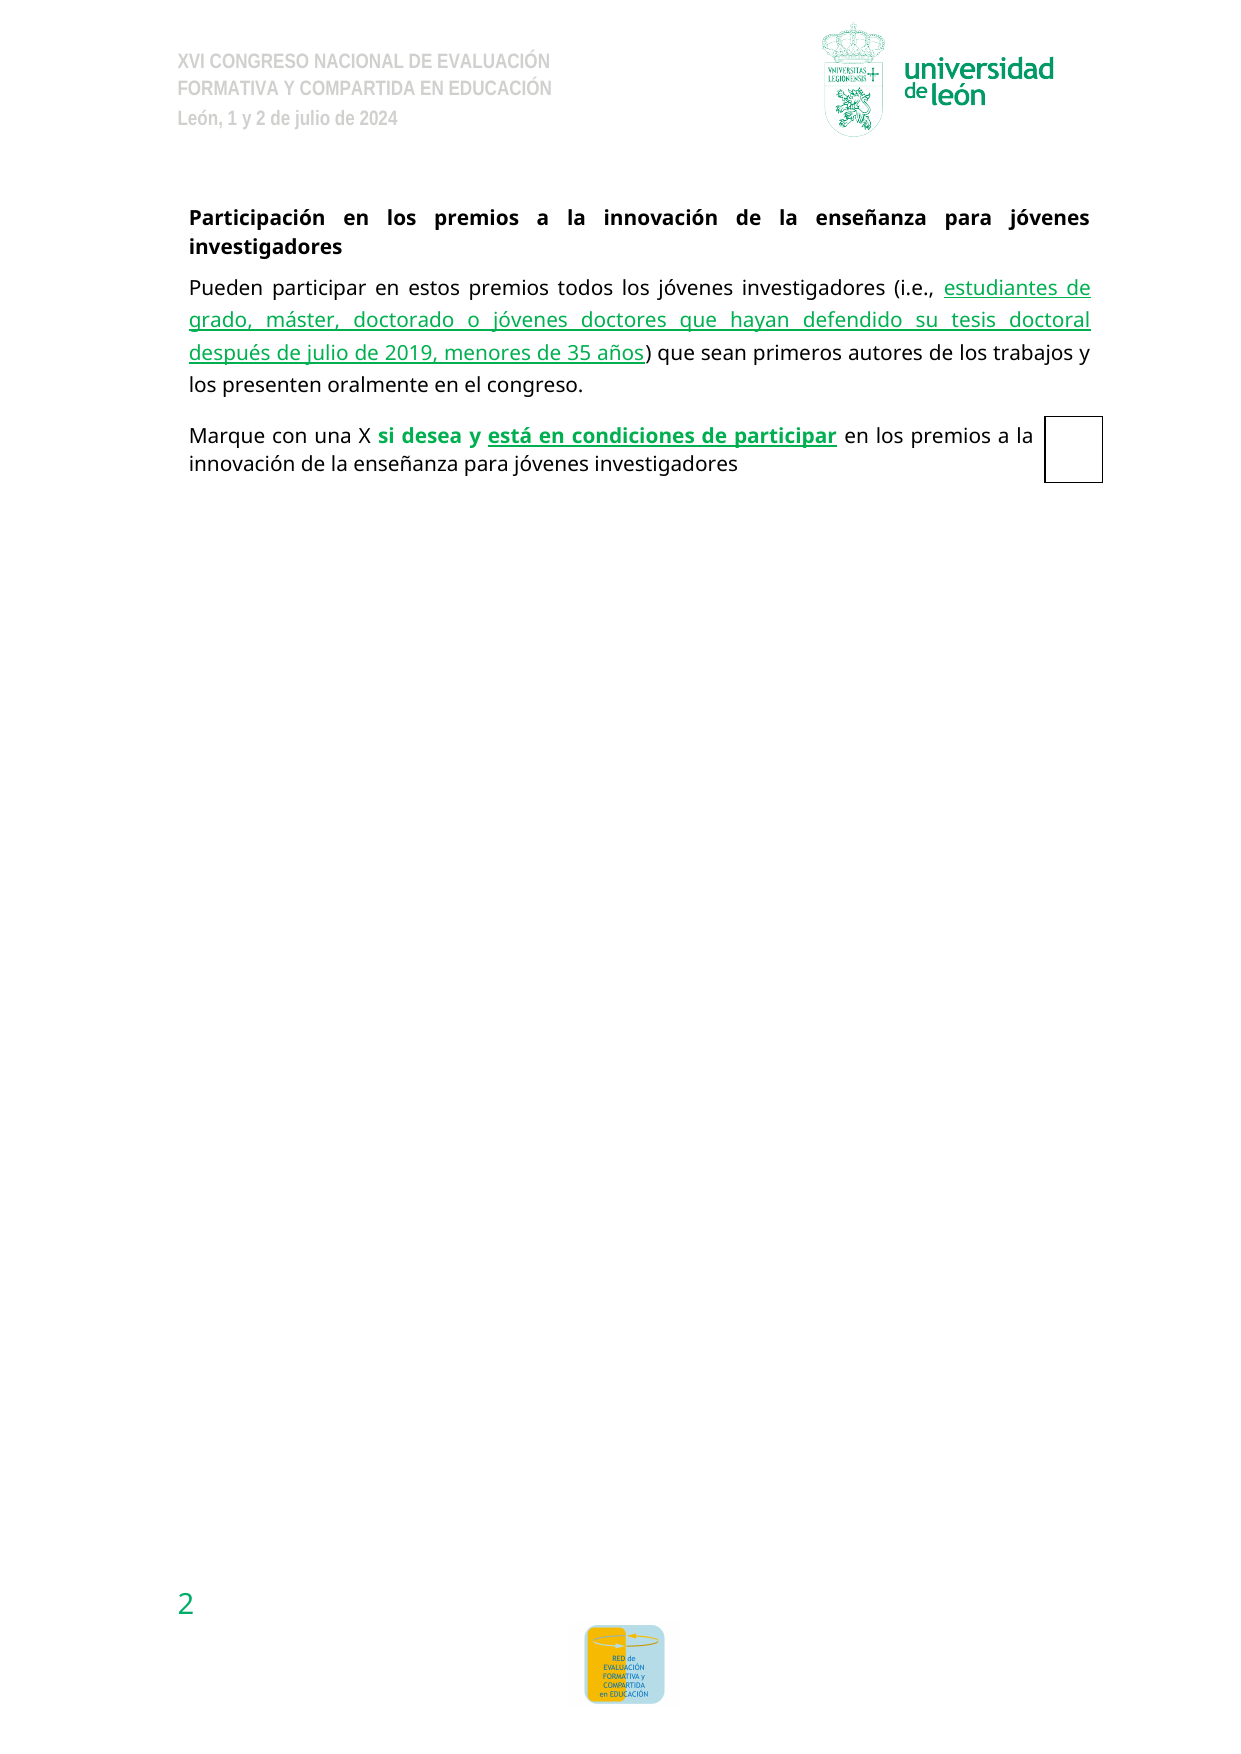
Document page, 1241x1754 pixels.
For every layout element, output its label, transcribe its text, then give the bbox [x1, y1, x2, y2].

table_cell [1046, 417, 1102, 482]
table_cell Marque con una X si desea y está en condiciones de participar en los premios a la innovación de la enseñanza para jóvenes investigadores [177, 416, 1044, 482]
table_header Participación en los premios a la innovación de la enseñanza para jóvenes investigadores Pueden participar en estos premios todos los jóvenes investigadores (i.e., estudiantes de grado, máster, doctorado o jóvenes doctores que hayan defendido su tesis doctoral después de julio de 2019, menores de 35 años) que sean primeros autores de los trabajos y los presenten oralmente en el congreso. [177, 199, 1102, 416]
picture [807, 14, 1068, 145]
